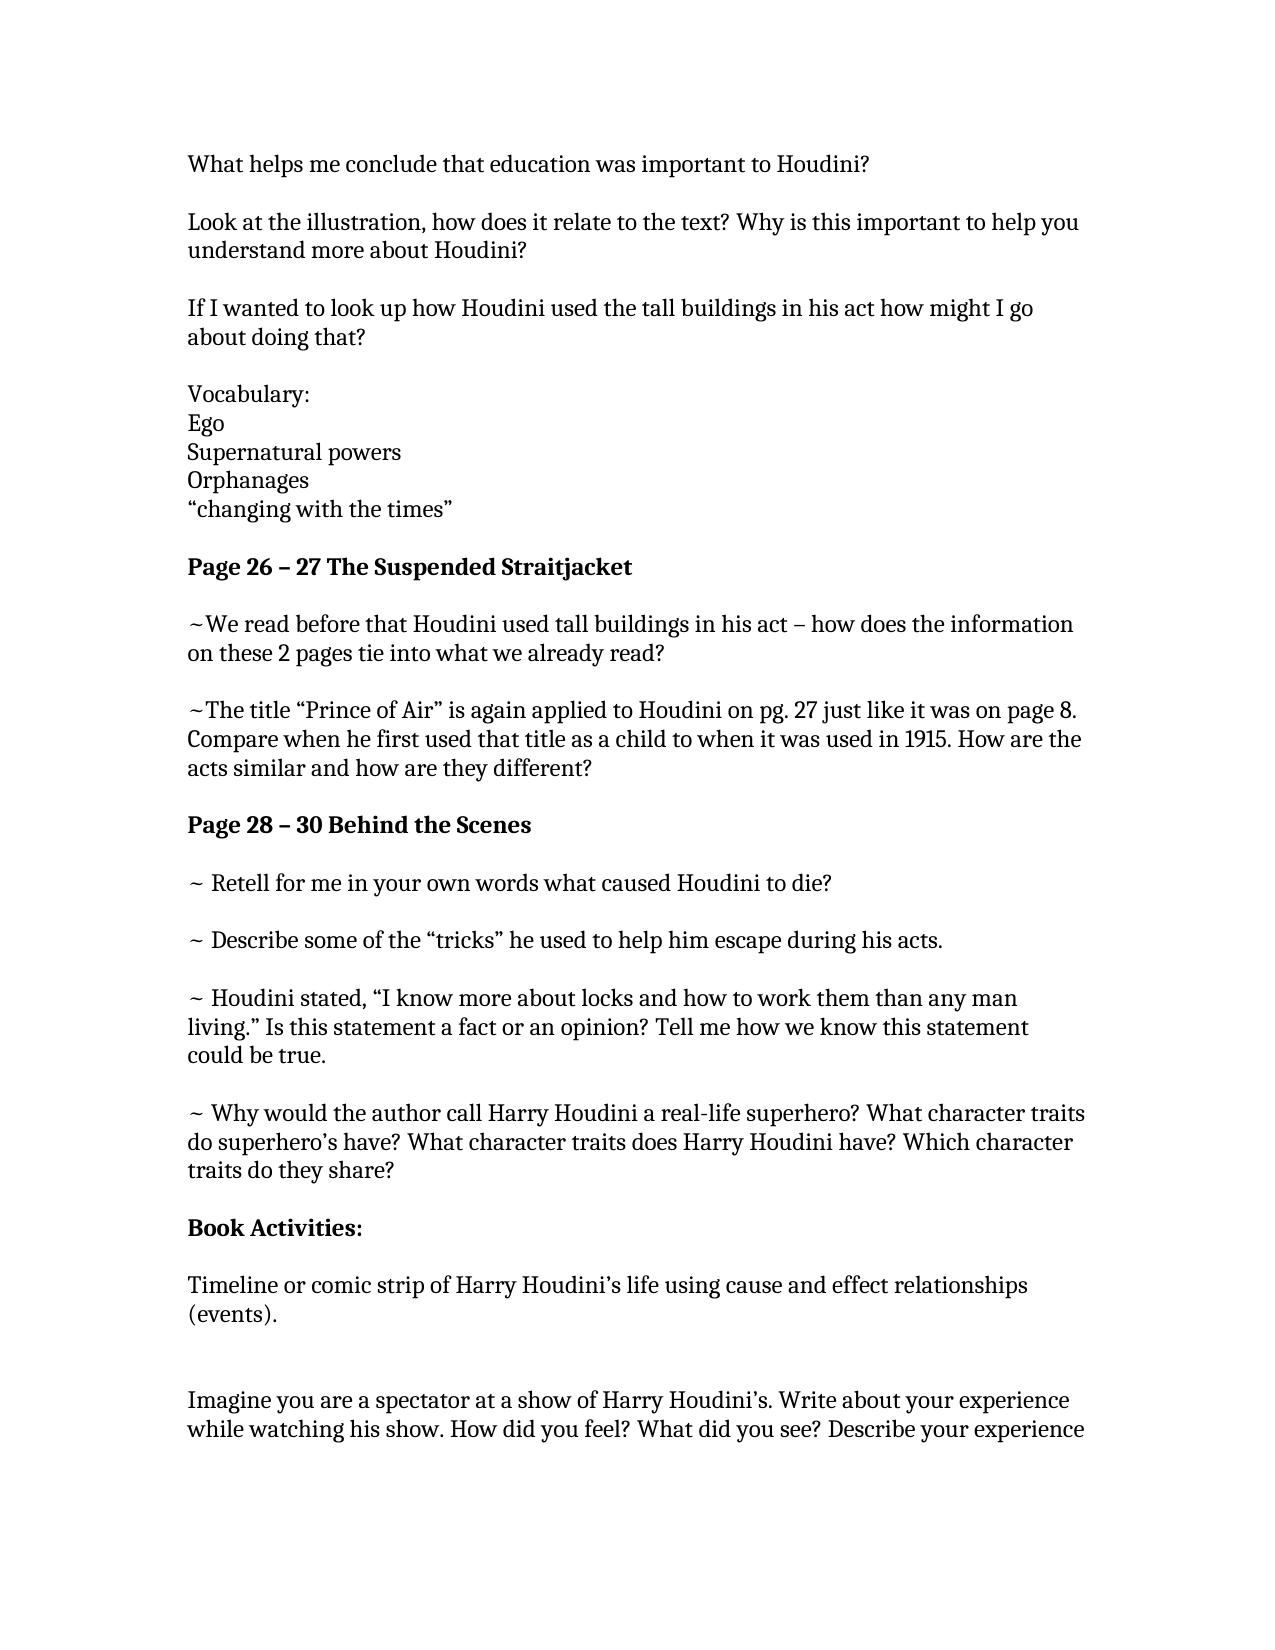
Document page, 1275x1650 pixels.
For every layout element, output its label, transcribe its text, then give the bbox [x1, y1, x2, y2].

text ~We read before that Houdini used tall buildings in his act – how does the information on these 2 pages tie into what we already read? [187, 610, 1087, 667]
text Vocabulary: [187, 380, 1087, 409]
text Orphanages [187, 466, 1087, 495]
text Page 26 – 27 The Suspended Straitjacket [187, 552, 1087, 581]
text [187, 1386, 1087, 1444]
text Ego [187, 409, 1087, 437]
text Page 28 – 30 Behind the Scenes [187, 811, 1087, 840]
text Supernatural powers [187, 437, 1087, 466]
text If I wanted to look up how Houdini used the tall buildings in his act how might I go about doing that? [187, 294, 1087, 351]
text ~ Houdini stated, “I know more about locks and how to work them than any man living.” Is this statement a fact or an opinion? Tell me how we know this statement could be true. [187, 984, 1087, 1070]
text ~ Retell for me in your own words what caused Houdini to die? [187, 869, 1087, 897]
text Look at the illustration, how does it relate to the text? Why is this important to help you understand more about Houdini? [187, 207, 1087, 265]
text ~The title “Prince of Air” is again applied to Houdini on pg. 27 just like it was on page 8. Compare when he first used that title as a child to when it was used in 1915. How are the acts similar and how are they different? [187, 696, 1087, 782]
text ~ Describe some of the “tricks” he used to help him escape during his acts. [187, 926, 1087, 955]
text Timeline or comic strip of Harry Houdini’s life using cause and effect relationships (events). [187, 1271, 1087, 1329]
text “changing with the times” [187, 495, 1087, 524]
text Book Activities: [187, 1214, 1087, 1242]
text ~ Why would the author call Harry Houdini a real-life superhero? What character traits do superhero’s have? What character traits does Harry Houdini have? Which character traits do they share? [187, 1099, 1087, 1185]
text What helps me conclude that education was important to Houdini? [187, 150, 1087, 179]
